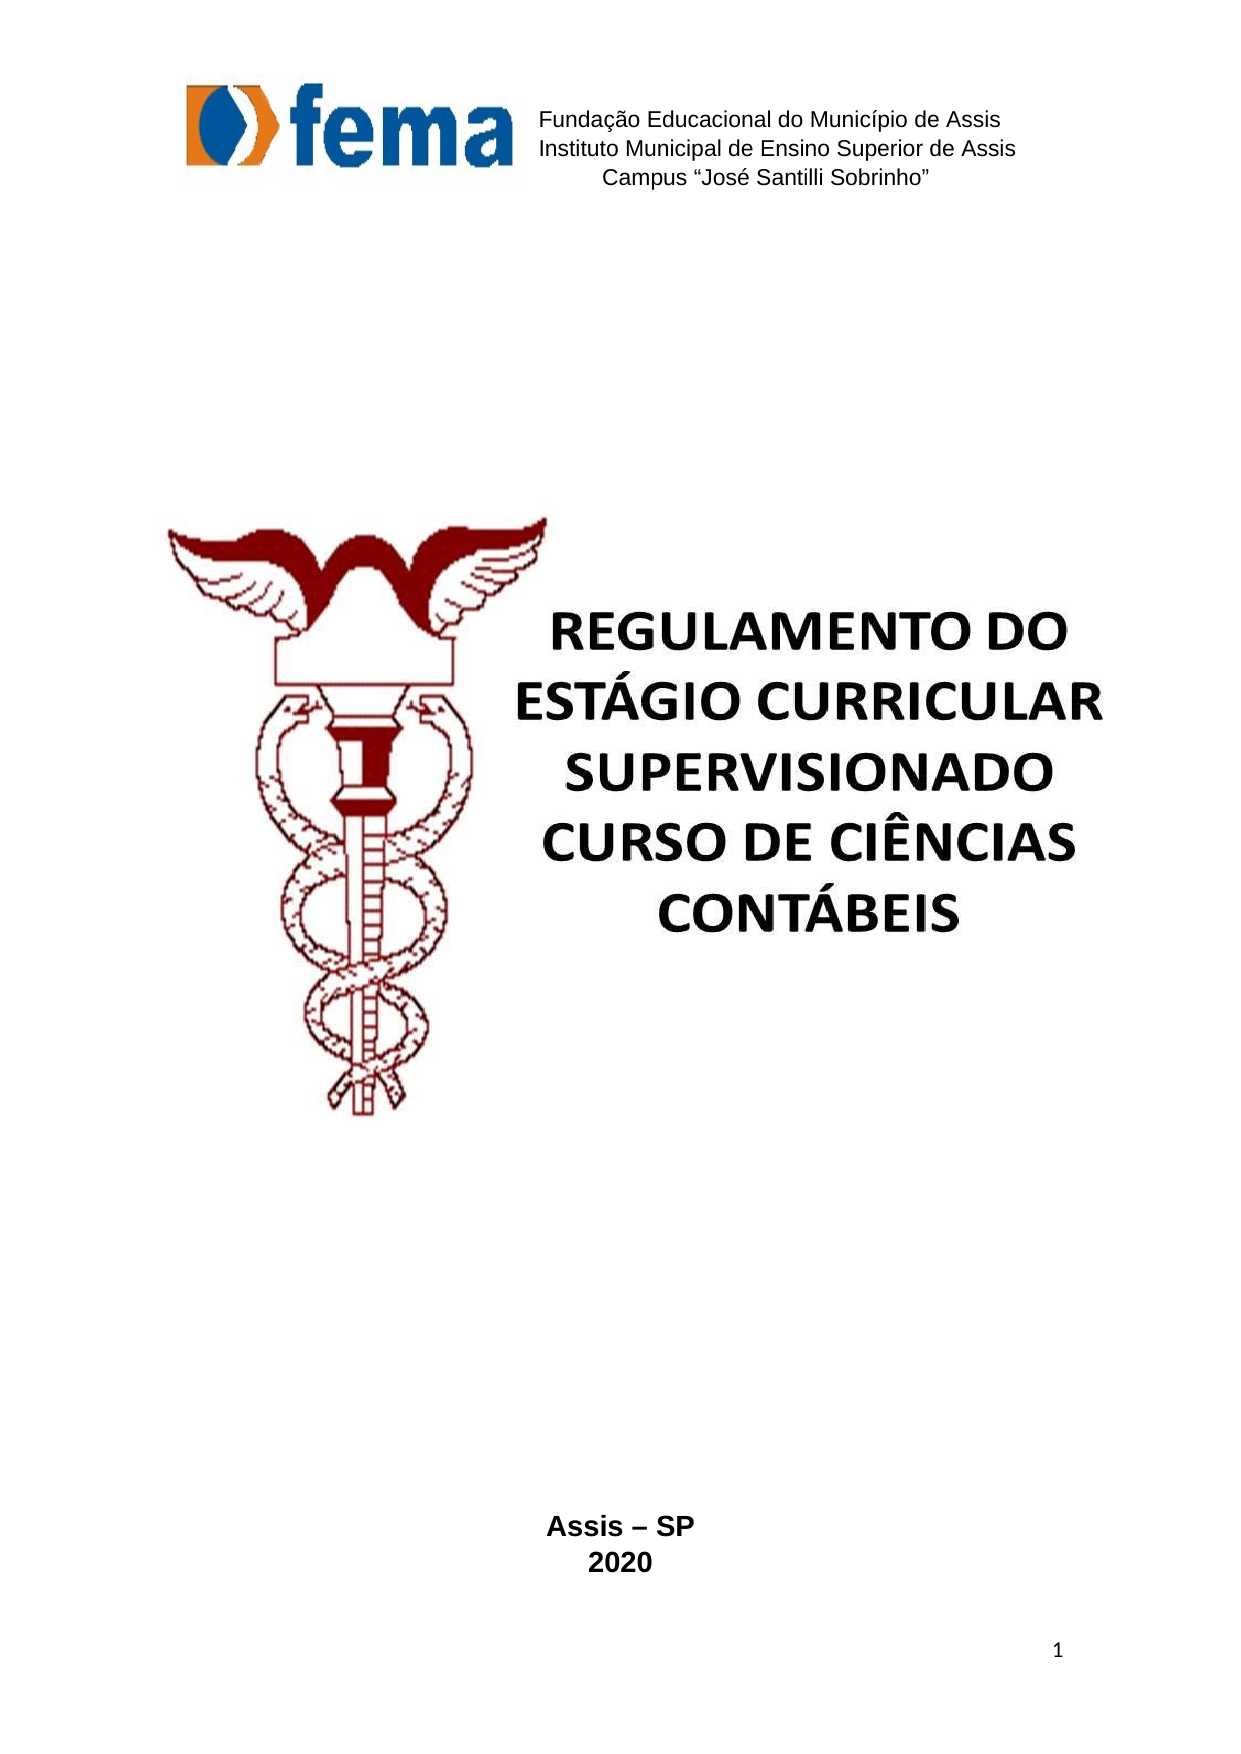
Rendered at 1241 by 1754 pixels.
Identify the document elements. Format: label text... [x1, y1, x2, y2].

text Assis – SP [546, 1509, 1240, 1543]
text 2020 [588, 1545, 1240, 1579]
picture [152, 439, 1209, 1158]
picture [177, 73, 534, 204]
